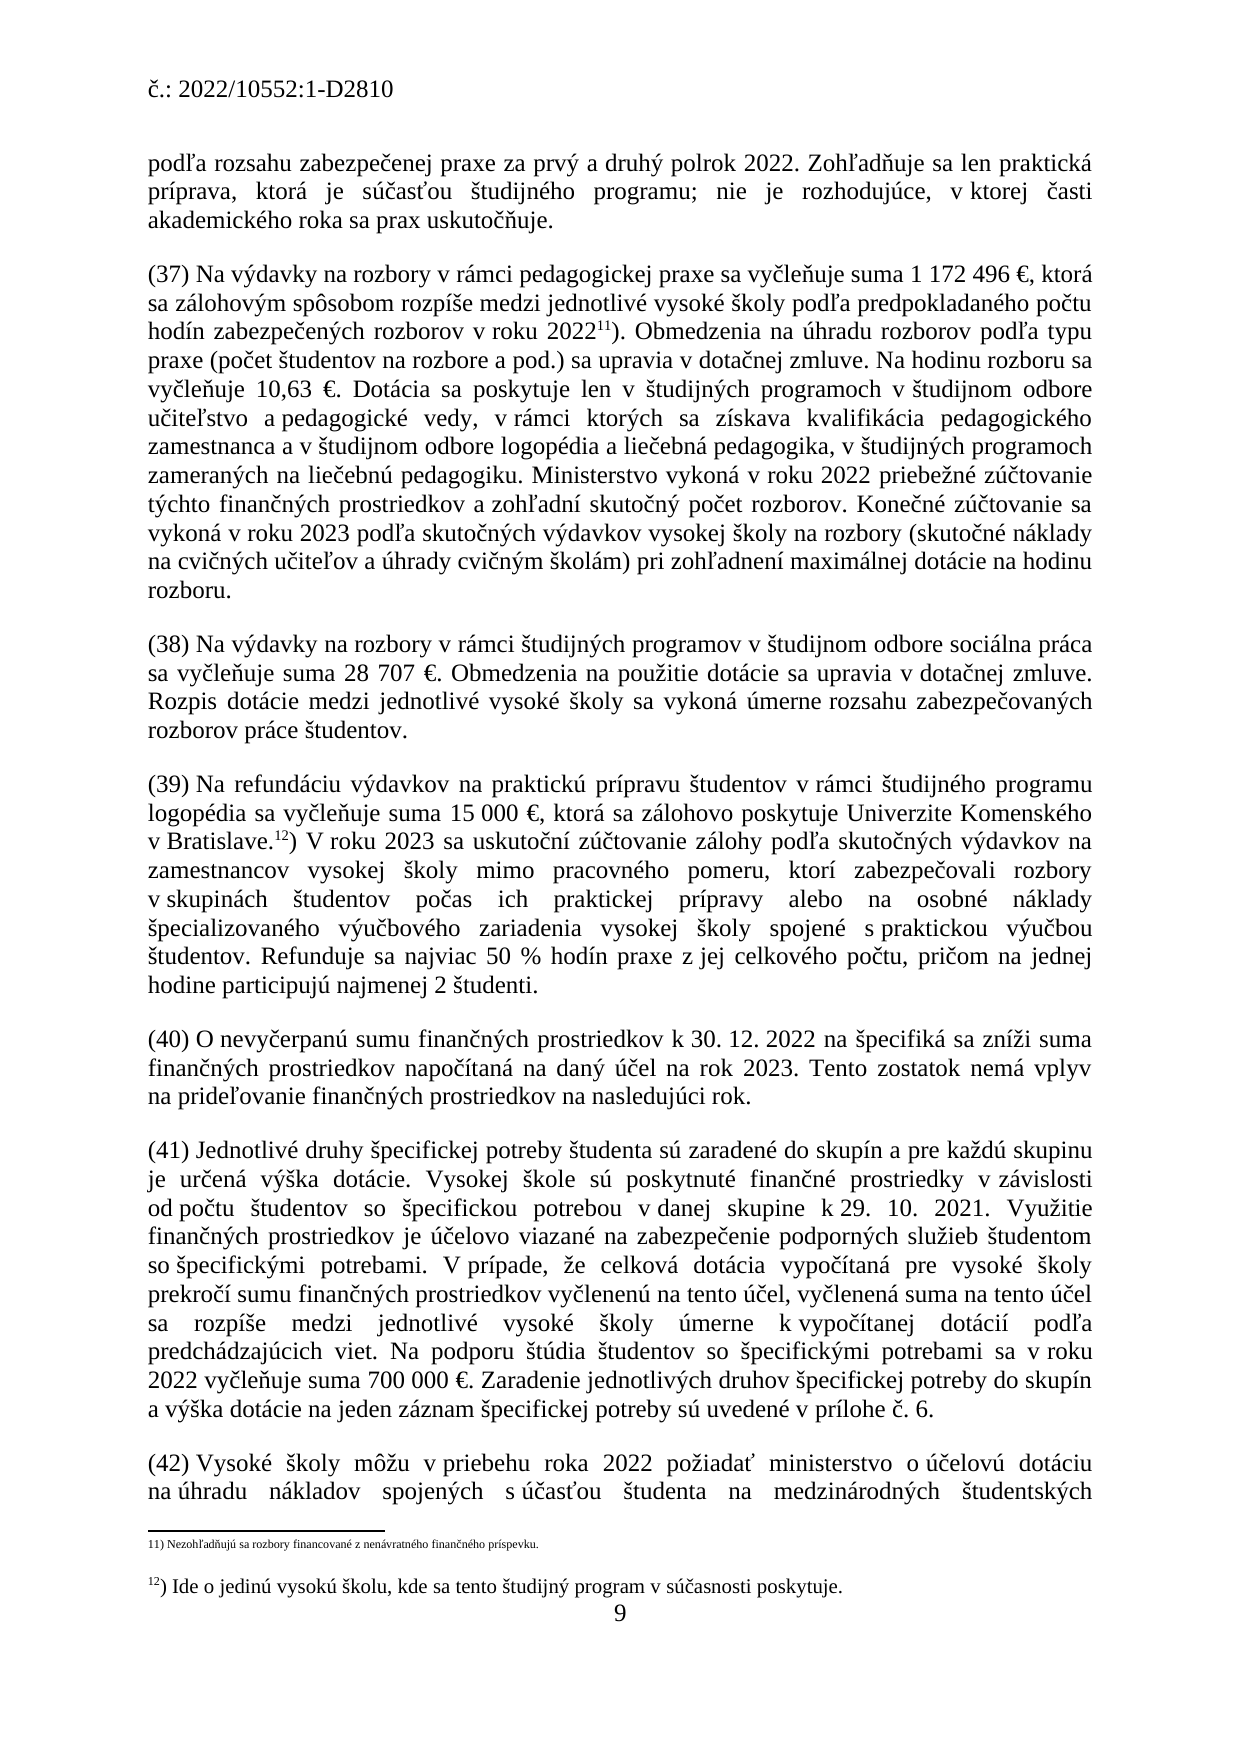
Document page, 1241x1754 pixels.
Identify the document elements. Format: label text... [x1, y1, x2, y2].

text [148, 1448, 1092, 1505]
text O nevyčerpanú sumu finančných prostriedkov k 30. 12. 2022 na špecifiká sa zníži suma finančných prostriedkov napočítaná na daný účel na rok 2023. Tento zostatok nemá vplyv na prideľovanie finančných prostriedkov na nasledujúci rok. [148, 1024, 1092, 1110]
text Na výdavky na rozbory v rámci študijných programov v študijnom odbore sociálna práca sa vyčleňuje suma 28 707 €. Obmedzenia na použitie dotácie sa upravia v dotačnej zmluve. Rozpis dotácie medzi jednotlivé vysoké školy sa vykoná úmerne rozsahu zabezpečovaných rozborov práce študentov. [148, 629, 1092, 744]
text Na výdavky na rozbory v rámci pedagogickej praxe sa vyčleňuje suma 1 172 496 €, ktorá sa zálohovým spôsobom rozpíše medzi jednotlivé vysoké školy podľa predpokladaného počtu hodín zabezpečených rozborov v roku 2022). Obmedzenia na úhradu rozborov podľa typu praxe (počet študentov na rozbore a pod.) sa upravia v dotačnej zmluve. Na hodinu rozboru sa vyčleňuje 10,63 €. Dotácia sa poskytuje len v študijných programoch v študijnom odbore učiteľstvo a pedagogické vedy, v rámci ktorých sa získava kvalifikácia pedagogického zamestnanca a v študijnom odbore logopédia a liečebná pedagogika, v študijných programoch zameraných na liečebnú pedagogiku. Ministerstvo vykoná v roku 2022 priebežné zúčtovanie týchto finančných prostriedkov a zohľadní skutočný počet rozborov. Konečné zúčtovanie sa vykoná v roku 2023 podľa skutočných výdavkov vysokej školy na rozbory (skutočné náklady na cvičných učiteľov a úhrady cvičným školám) pri zohľadnení maximálnej dotácie na hodinu rozboru. [148, 259, 1092, 604]
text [148, 148, 1092, 234]
text Jednotlivé druhy špecifickej potreby študenta sú zaradené do skupín a pre každú skupinu je určená výška dotácie. Vysokej škole sú poskytnuté finančné prostriedky v závislosti od počtu študentov so špecifickou potrebou v danej skupine k 29. 10. 2021. Využitie finančných prostriedkov je účelovo viazané na zabezpečenie podporných služieb študentom so špecifickými potrebami. V prípade, že celková dotácia vypočítaná pre vysoké školy prekročí sumu finančných prostriedkov vyčlenenú na tento účel, vyčlenená suma na tento účel sa rozpíše medzi jednotlivé vysoké školy úmerne k vypočítanej dotácií podľa predchádzajúcich viet. Na podporu štúdia študentov so špecifickými potrebami sa v roku 2022 vyčleňuje suma 700 000 €. Zaradenie jednotlivých druhov špecifickej potreby do skupín a výška dotácie na jeden záznam špecifickej potreby sú uvedené v prílohe č. 6. [148, 1135, 1092, 1423]
text Na refundáciu výdavkov na praktickú prípravu študentov v rámci študijného programu logopédia sa vyčleňuje suma 15 000 €, ktorá sa zálohovo poskytuje Univerzite Komenského v Bratislave.) V roku 2023 sa uskutoční zúčtovanie zálohy podľa skutočných výdavkov na zamestnancov vysokej školy mimo pracovného pomeru, ktorí zabezpečovali rozbory v skupinách študentov počas ich praktickej prípravy alebo na osobné náklady špecializovaného výučbového zariadenia vysokej školy spojené s praktickou výučbou študentov. Refunduje sa najviac 50 % hodín praxe z jej celkového počtu, pričom na jednej hodine participujú najmenej 2 študenti. [148, 769, 1092, 999]
